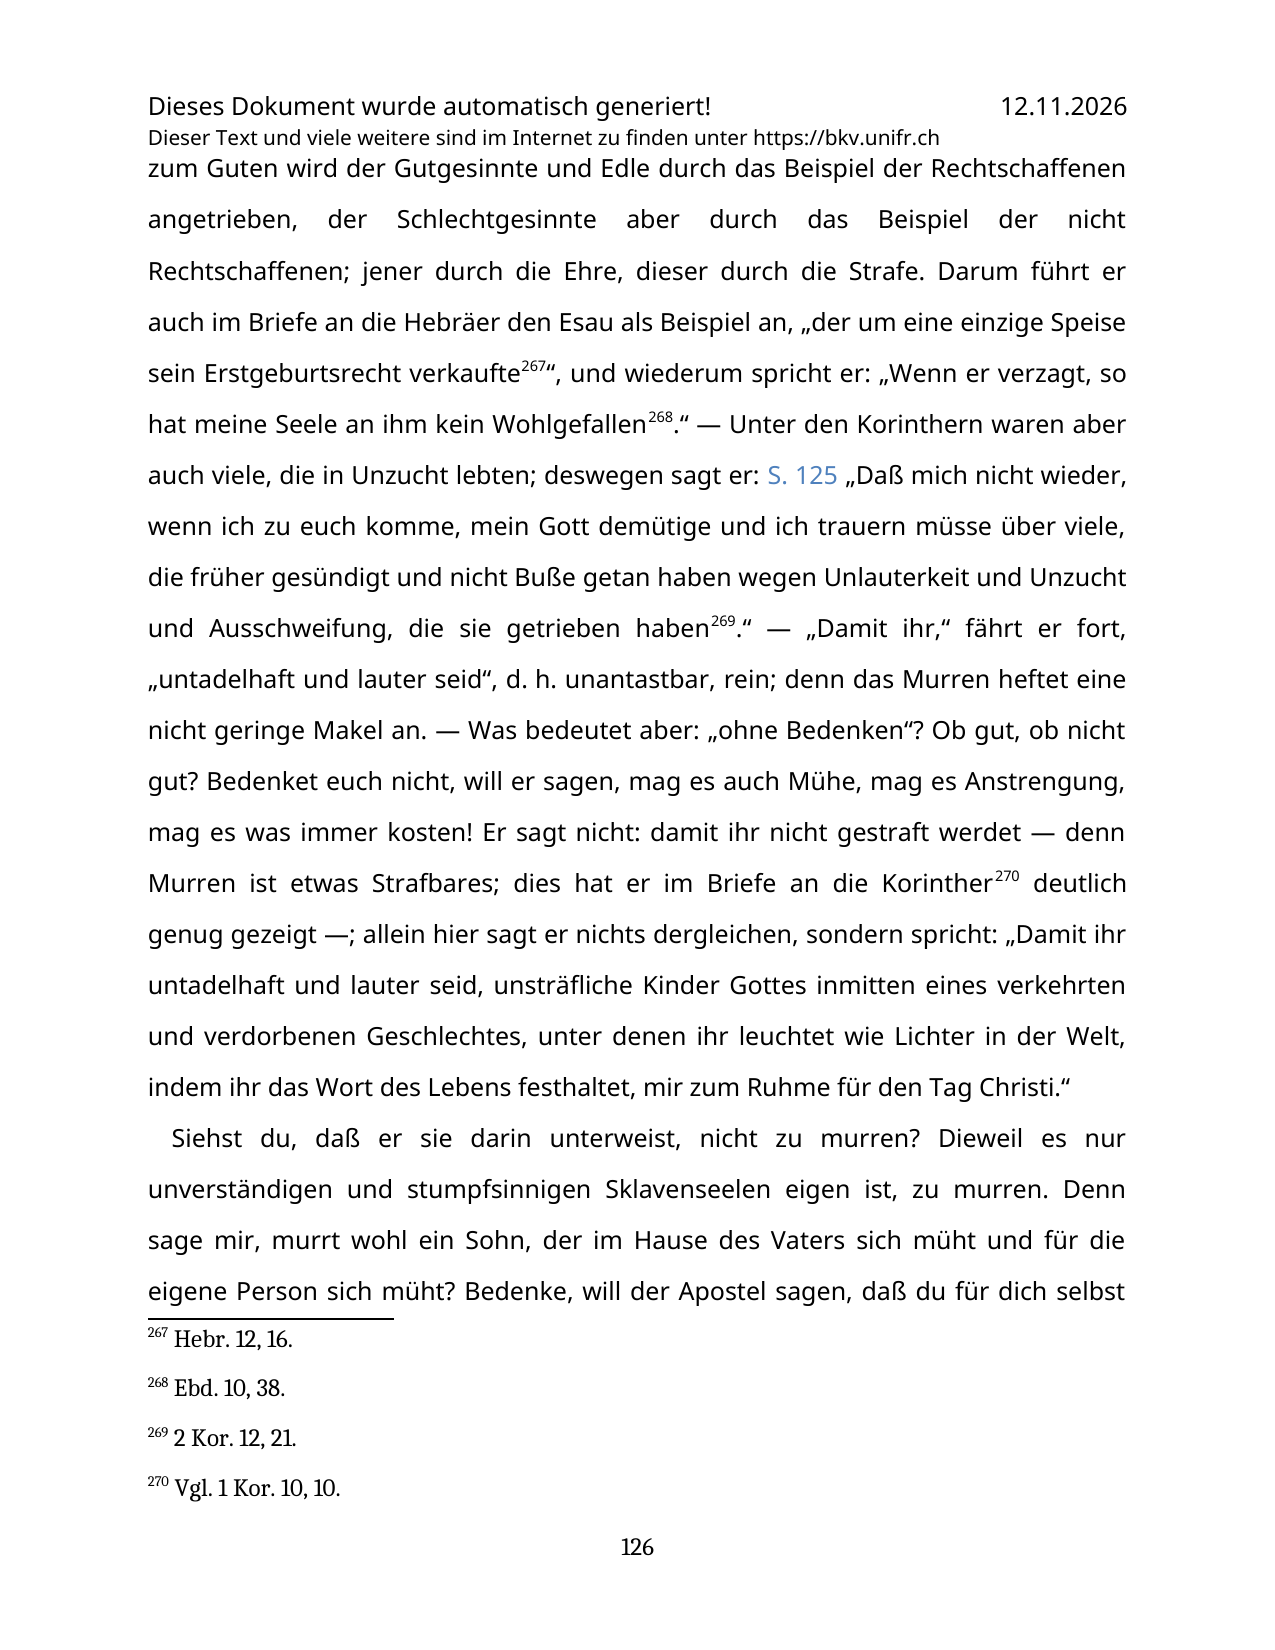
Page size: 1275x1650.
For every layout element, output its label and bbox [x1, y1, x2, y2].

text [148, 1121, 1127, 1308]
text [148, 151, 1127, 1104]
